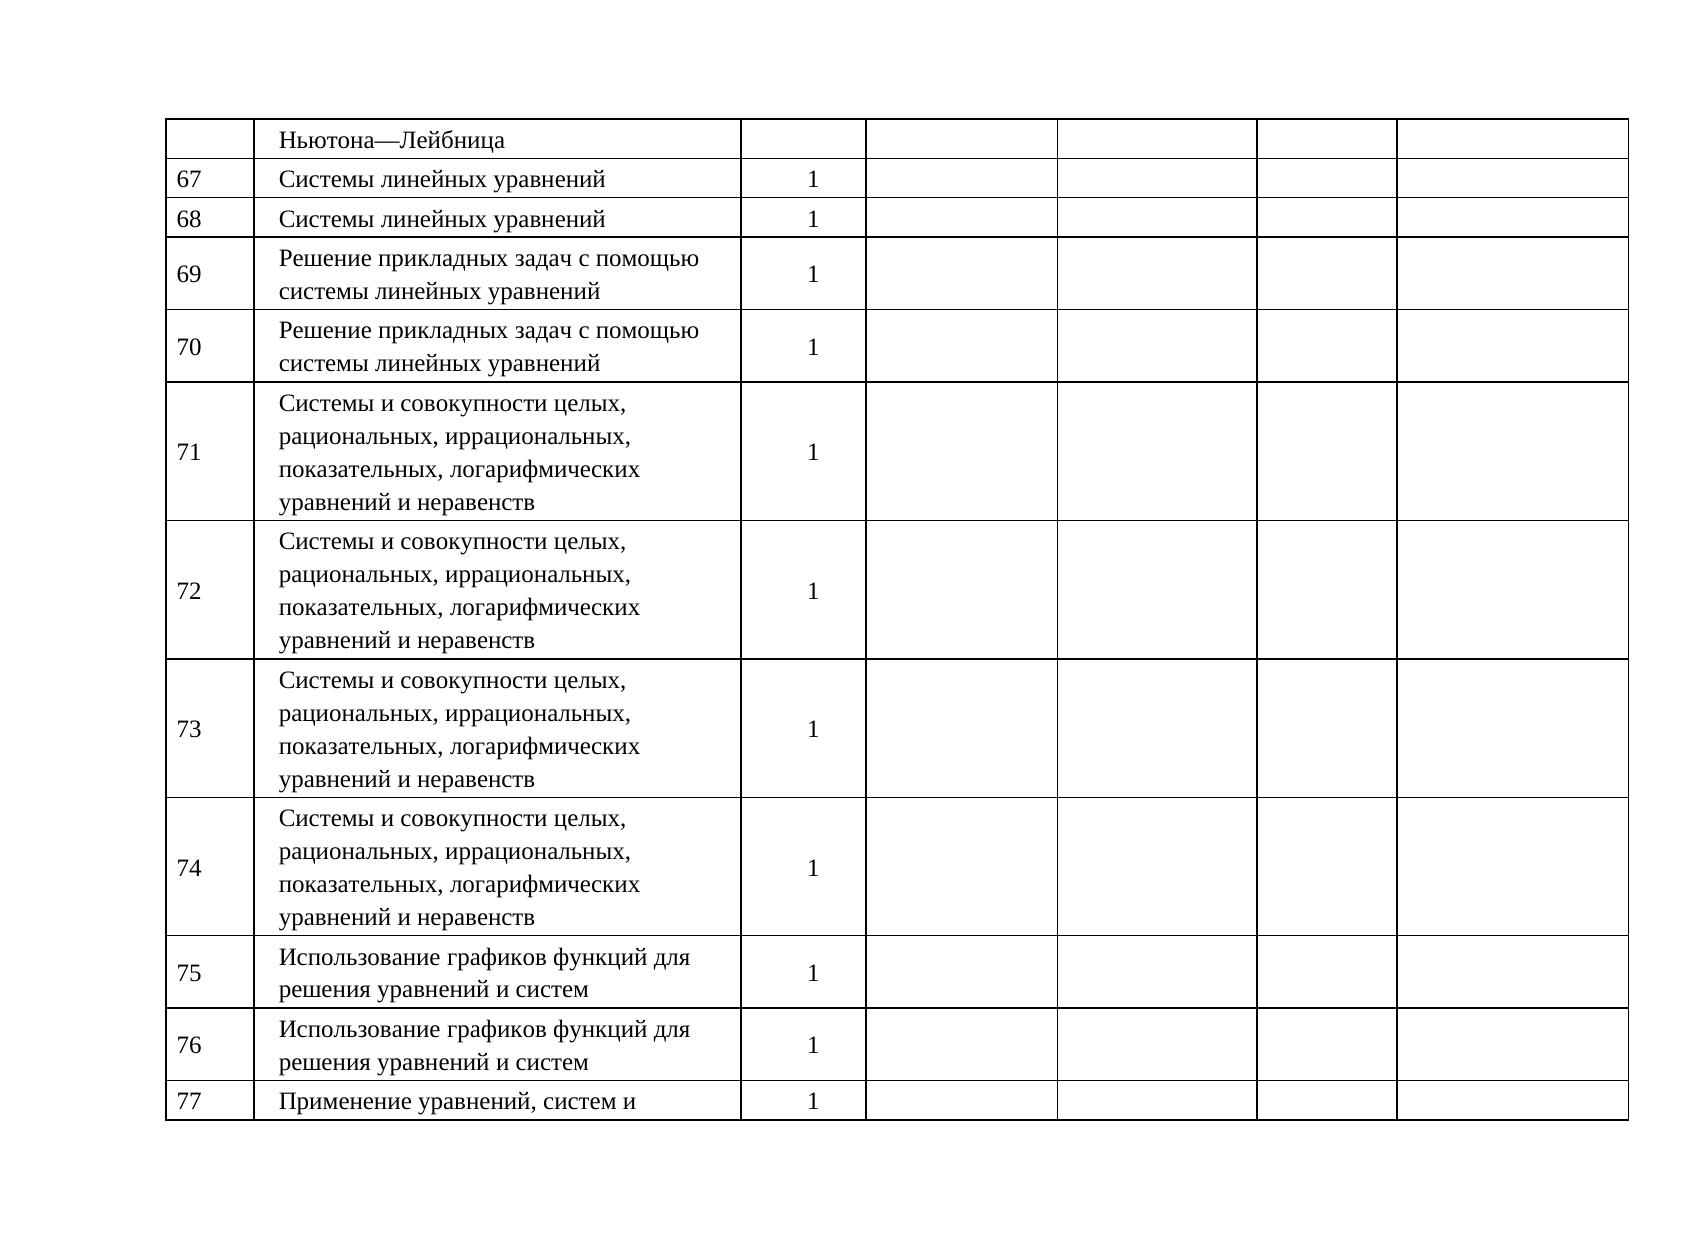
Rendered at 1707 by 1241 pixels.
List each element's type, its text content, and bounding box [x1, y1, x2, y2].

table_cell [255, 1081, 740, 1119]
table_cell 1 [742, 120, 865, 157]
table_cell [1058, 936, 1256, 1007]
table_cell 77 [167, 1081, 253, 1119]
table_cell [255, 120, 740, 157]
table_cell [867, 1081, 1057, 1119]
table_cell [1398, 159, 1628, 197]
table_cell [1258, 936, 1396, 1007]
table_cell [867, 383, 1057, 519]
table_cell [1398, 1009, 1628, 1079]
table_cell [1058, 660, 1256, 796]
table_cell 1 [742, 936, 865, 1007]
table_cell 76 [167, 1009, 253, 1079]
table_cell [1398, 120, 1628, 157]
table_cell [1398, 238, 1628, 309]
table_cell [867, 159, 1057, 197]
table_cell [1398, 936, 1628, 1007]
table_cell [1058, 798, 1256, 935]
table_cell 72 [167, 521, 253, 658]
table_cell [1058, 521, 1256, 658]
table_cell [1258, 159, 1396, 197]
table_cell Решение прикладных задач с помощью системы линейных уравнений [255, 310, 740, 381]
table_cell 1 [742, 660, 865, 796]
table_cell [1258, 798, 1396, 935]
table_cell [1058, 198, 1256, 236]
table_cell Системы и совокупности целых, рациональных, иррациональных, показательных, логарифмических уравнений и неравенств [255, 798, 740, 935]
table_cell 70 [167, 310, 253, 381]
table_cell 73 [167, 660, 253, 796]
table_cell 1 [742, 383, 865, 519]
table_cell [1398, 310, 1628, 381]
table_cell [1058, 383, 1256, 519]
table_cell [1398, 660, 1628, 796]
table_cell [1258, 521, 1396, 658]
table_cell [867, 660, 1057, 796]
table_cell Системы и совокупности целых, рациональных, иррациональных, показательных, логарифмических уравнений и неравенств [255, 660, 740, 796]
table_cell [1258, 238, 1396, 309]
table_cell [867, 936, 1057, 1007]
table_cell [867, 521, 1057, 658]
table_cell [1398, 198, 1628, 236]
table_cell [867, 310, 1057, 381]
table_cell 69 [167, 238, 253, 309]
table_cell Системы линейных уравнений [255, 159, 740, 197]
table_cell [1058, 1081, 1256, 1119]
table_cell [1258, 198, 1396, 236]
table_cell [1058, 120, 1256, 157]
table_cell 75 [167, 936, 253, 1007]
table_cell Системы линейных уравнений [255, 198, 740, 236]
table_cell Системы и совокупности целых, рациональных, иррациональных, показательных, логарифмических уравнений и неравенств [255, 383, 740, 519]
table_cell [1398, 383, 1628, 519]
table_cell 1 [742, 310, 865, 381]
table_cell [1258, 1009, 1396, 1079]
table_cell Использование графиков функций для решения уравнений и систем [255, 936, 740, 1007]
table_cell [867, 1009, 1057, 1079]
table_cell 74 [167, 798, 253, 935]
table_cell [867, 120, 1057, 157]
table_cell Системы и совокупности целых, рациональных, иррациональных, показательных, логарифмических уравнений и неравенств [255, 521, 740, 658]
table_cell 66 [167, 120, 253, 157]
table_cell [1258, 660, 1396, 796]
table_cell [1258, 310, 1396, 381]
table_cell 1 [742, 1081, 865, 1119]
table_cell [867, 798, 1057, 935]
table_cell 1 [742, 159, 865, 197]
table_cell [1058, 1009, 1256, 1079]
table_cell [867, 198, 1057, 236]
table_cell [867, 238, 1057, 309]
table_cell [1258, 383, 1396, 519]
table_cell 68 [167, 198, 253, 236]
table_cell 1 [742, 1009, 865, 1079]
table_cell 1 [742, 798, 865, 935]
table_cell [1398, 1081, 1628, 1119]
table_cell [1258, 120, 1396, 157]
table_cell [1058, 310, 1256, 381]
table_cell 1 [742, 198, 865, 236]
table_cell [1058, 238, 1256, 309]
table_cell [1258, 1081, 1396, 1119]
table_cell 67 [167, 159, 253, 197]
table_cell [1398, 798, 1628, 935]
table_cell [1398, 521, 1628, 658]
table_cell 1 [742, 521, 865, 658]
table_cell 71 [167, 383, 253, 519]
table_cell [1058, 159, 1256, 197]
table_cell 1 [742, 238, 865, 309]
table_cell Решение прикладных задач с помощью системы линейных уравнений [255, 238, 740, 309]
table_cell Использование графиков функций для решения уравнений и систем [255, 1009, 740, 1079]
